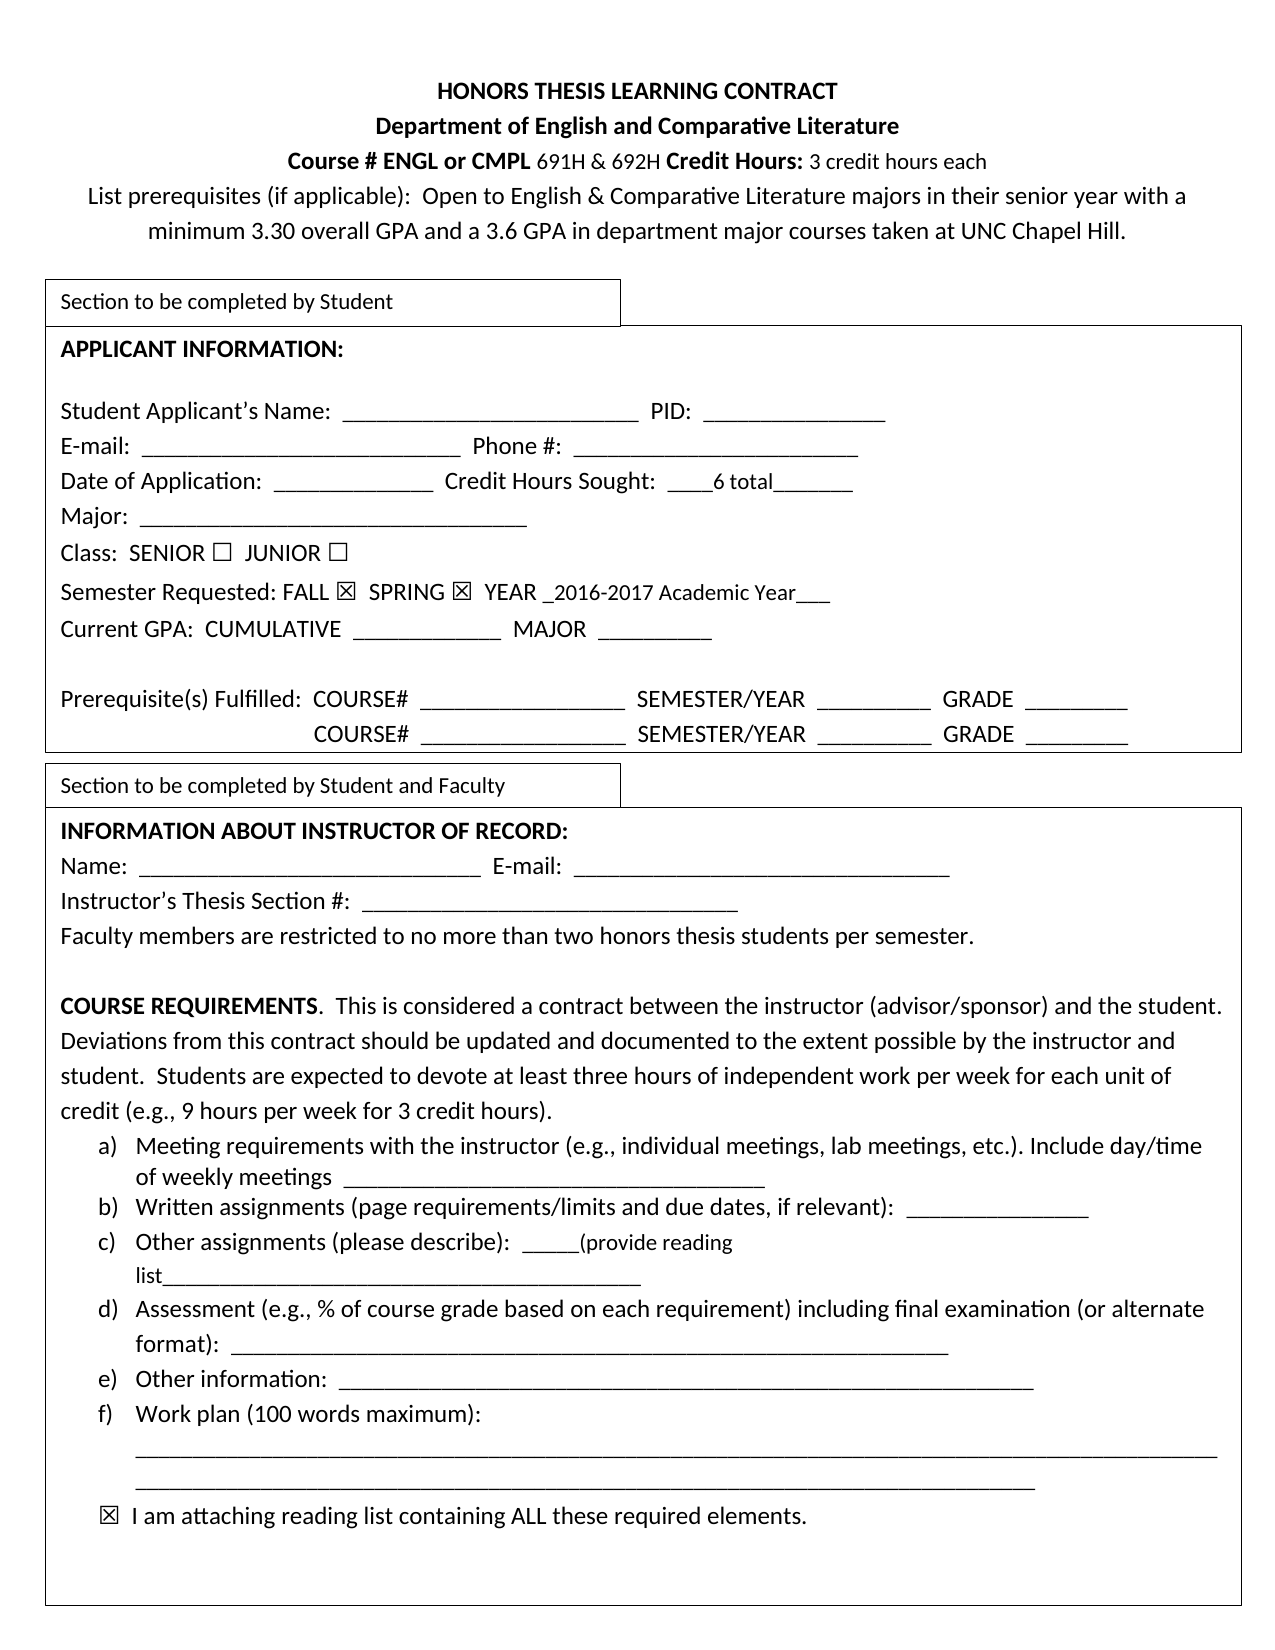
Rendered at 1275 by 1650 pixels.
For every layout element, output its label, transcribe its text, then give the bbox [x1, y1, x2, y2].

text List prerequisites (if applicable): Open to English & Comparative Literature majors in their senior year with a minimum 3.30 overall GPA and a 3.6 GPA in department major courses taken at UNC Chapel Hill. [75, 180, 1200, 246]
text Department of English and Comparative Literature [75, 110, 1200, 141]
text HONORS THESIS LEARNING CONTRACT [75, 75, 1200, 106]
text Course # ENGL or CMPL Credit Hours: [75, 145, 1200, 176]
